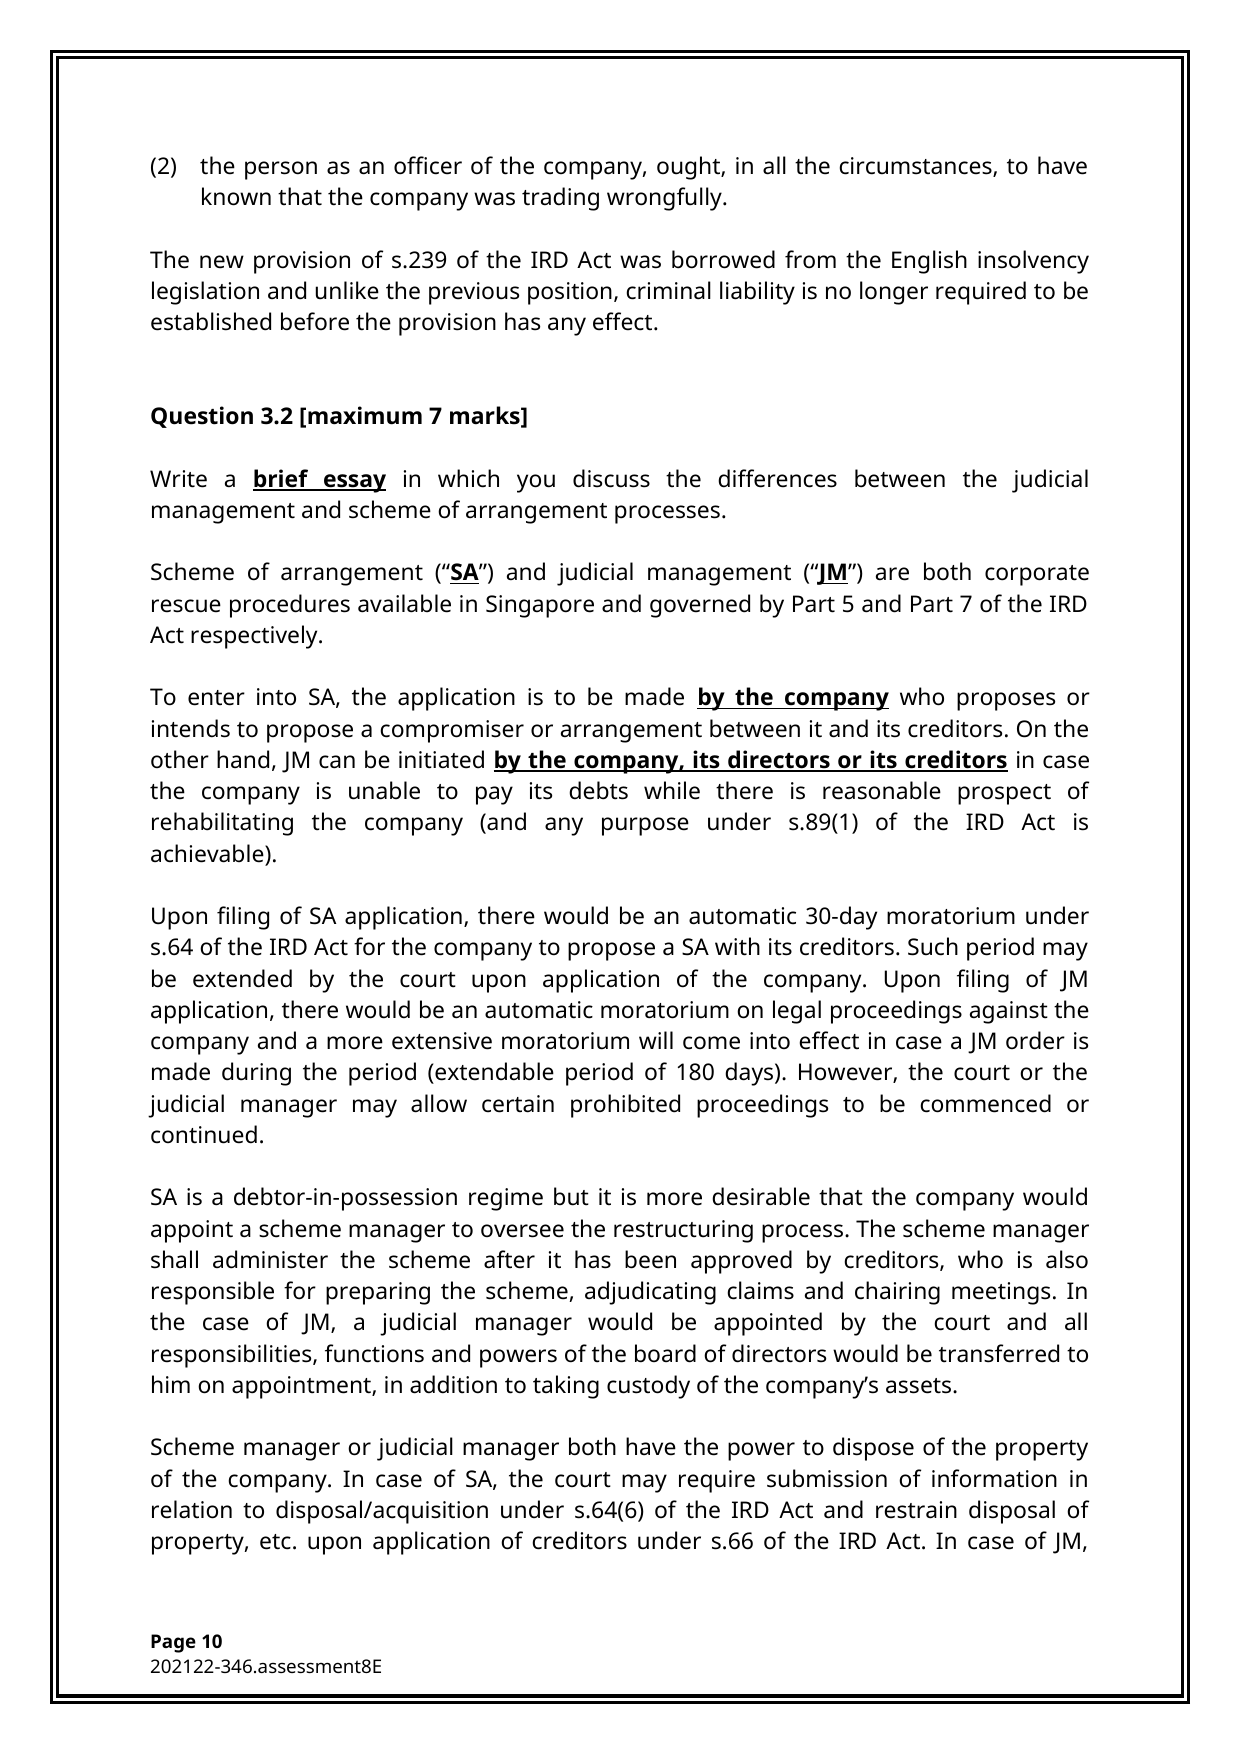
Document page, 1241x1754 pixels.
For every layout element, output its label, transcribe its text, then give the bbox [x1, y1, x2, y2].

list the person as an officer of the company, ought, in all the circumstances, to have known that the company was trading wrongfully. [150, 150, 1090, 212]
text The new provision of s.239 of the IRD Act was borrowed from the English insolvency legislation and unlike the previous position, criminal liability is no longer required to be established before the provision has any effect. [150, 244, 1090, 337]
text To enter into SA, the application is to be made by the company who proposes or intends to propose a compromiser or arrangement between it and its creditors. On the other hand, JM can be initiated by the company, its directors or its creditors in case the company is unable to pay its debts while there is reasonable prospect of rehabilitating the company (and any purpose under s.89(1) of the IRD Act is achievable). [150, 681, 1090, 869]
subtitle Question 3.2 [maximum 7 marks] [150, 400, 1002, 431]
text SA is a debtor-in-possession regime but it is more desirable that the company would appoint a scheme manager to oversee the restructuring process. The scheme manager shall administer the scheme after it has been approved by creditors, who is also responsible for preparing the scheme, adjudicating claims and chairing meetings. In the case of JM, a judicial manager would be appointed by the court and all responsibilities, functions and powers of the board of directors would be transferred to him on appointment, in addition to taking custody of the company’s assets. [150, 1181, 1090, 1400]
text Upon filing of SA application, there would be an automatic 30-day moratorium under s.64 of the IRD Act for the company to propose a SA with its creditors. Such period may be extended by the court upon application of the company. Upon filing of JM application, there would be an automatic moratorium on legal proceedings against the company and a more extensive moratorium will come into effect in case a JM order is made during the period (extendable period of 180 days). However, the court or the judicial manager may allow certain prohibited proceedings to be commenced or continued. [150, 900, 1090, 1150]
text Write a brief essay in which you discuss the differences between the judicial management and scheme of arrangement processes. [150, 462, 1090, 525]
text Scheme of arrangement (“SA”) and judicial management (“JM”) are both corporate rescue procedures available in Singapore and governed by Part 5 and Part 7 of the IRD Act respectively. [150, 556, 1090, 650]
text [150, 1431, 1090, 1556]
